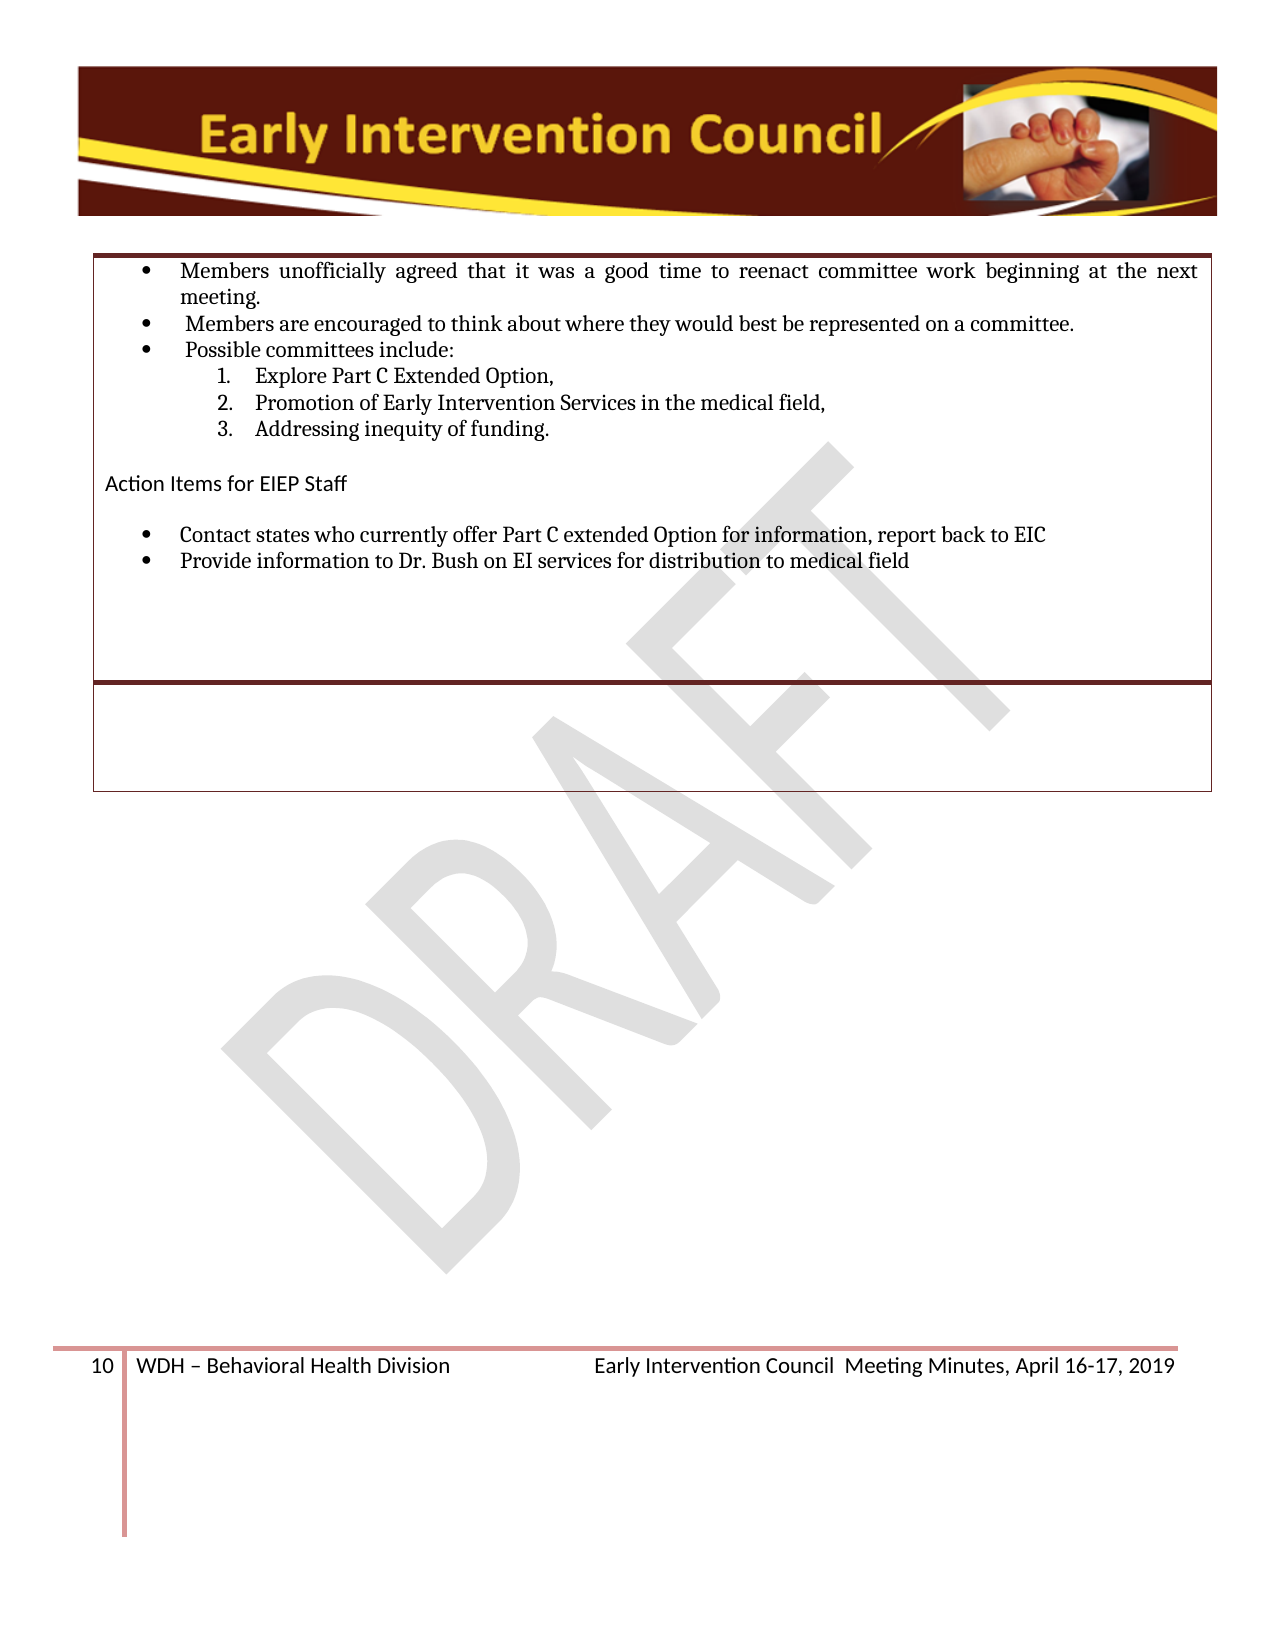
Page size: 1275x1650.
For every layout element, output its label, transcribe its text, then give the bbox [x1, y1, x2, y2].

table_cell [94, 685, 1211, 791]
picture [75, 65, 1218, 216]
